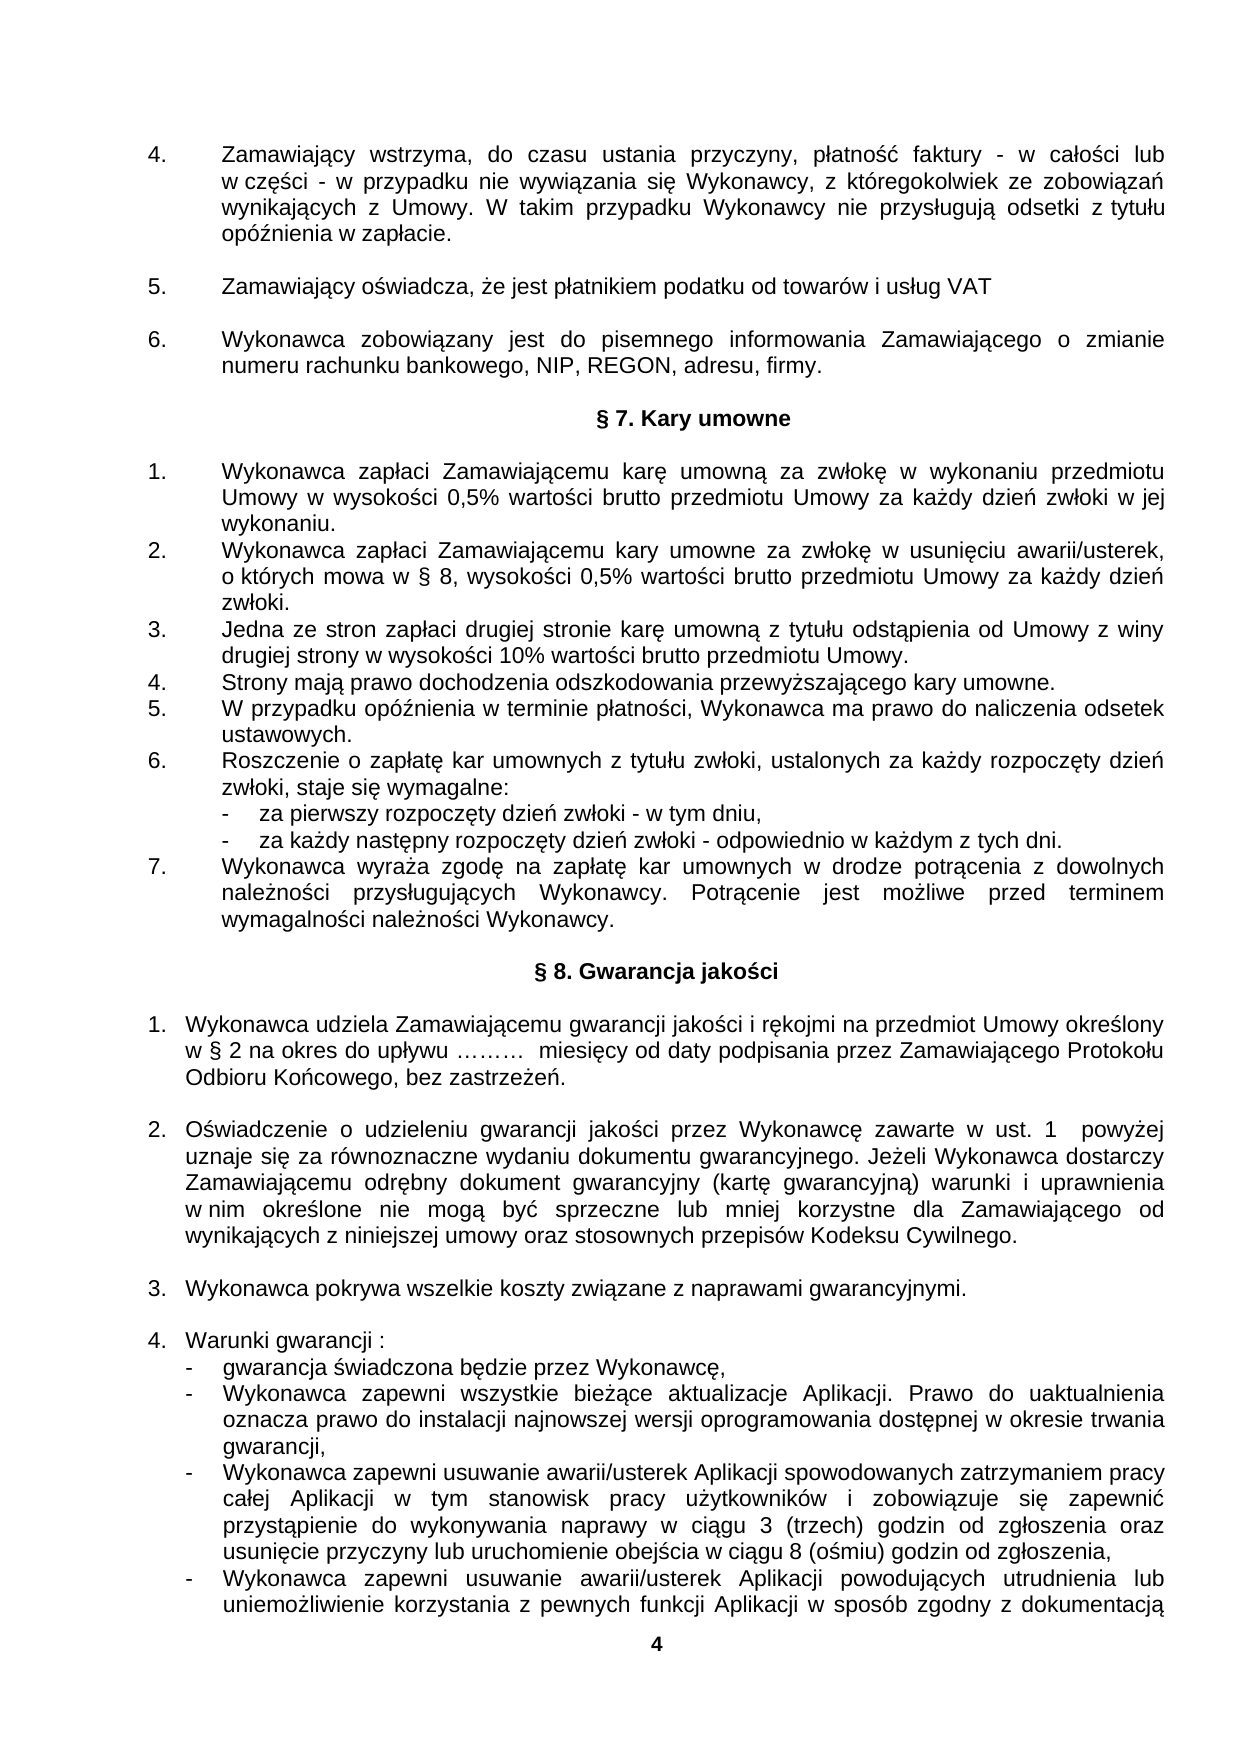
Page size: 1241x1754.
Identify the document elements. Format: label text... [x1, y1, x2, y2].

list Wykonawca udziela Zamawiającemu gwarancji jakości i rękojmi na przedmiot Umowy określony w § 2 na okres do upływu ……… miesięcy od daty podpisania przez Zamawiającego Protokołu Odbioru Końcowego, bez zastrzeżeń. [148, 1011, 1165, 1090]
list Wykonawca zapewni usuwanie awarii/usterek Aplikacji spowodowanych zatrzymaniem pracy całej Aplikacji w tym stanowisk pracy użytkowników i zobowiązuje się zapewnić przystąpienie do wykonywania naprawy w ciągu 3 (trzech) godzin od zgłoszenia oraz usunięcie przyczyny lub uruchomienie obejścia w ciągu 8 (ośmiu) godzin od zgłoszenia, [185, 1459, 1165, 1564]
list Zamawiający wstrzyma, do czasu ustania przyczyny, płatność faktury - w całości lub w części - w przypadku nie wywiązania się Wykonawcy, z któregokolwiek ze zobowiązań wynikających z Umowy. W takim przypadku Wykonawcy nie przysługują odsetki z tytułu opóźnienia w zapłacie. [148, 141, 1165, 247]
text § 8. Gwarancja jakości [148, 958, 1165, 985]
list Strony mają prawo dochodzenia odszkodowania przewyższającego kary umowne. [148, 668, 1165, 695]
list W przypadku opóźnienia w terminie płatności, Wykonawca ma prawo do naliczenia odsetek ustawowych. [148, 695, 1165, 747]
list Wykonawca zobowiązany jest do pisemnego informowania Zamawiającego o zmianie numeru rachunku bankowego, NIP, REGON, adresu, firmy. [148, 326, 1165, 378]
list Wykonawca pokrywa wszelkie koszty związane z naprawami gwarancyjnymi. [148, 1274, 1165, 1301]
list za pierwszy rozpoczęty dzień zwłoki - w tym dniu, [221, 800, 1165, 827]
list za każdy następny rozpoczęty dzień zwłoki - odpowiednio w każdym z tych dni. [221, 827, 1165, 853]
list Jedna ze stron zapłaci drugiej stronie karę umowną z tytułu odstąpienia od Umowy z winy drugiej strony w wysokości 10% wartości brutto przedmiotu Umowy. [148, 616, 1165, 668]
list Warunki gwarancji : [148, 1327, 1165, 1354]
list Roszczenie o zapłatę kar umownych z tytułu zwłoki, ustalonych za każdy rozpoczęty dzień zwłoki, staje się wymagalne: [148, 747, 1165, 800]
list Wykonawca zapłaci Zamawiającemu kary umowne za zwłokę w usunięciu awarii/usterek, o których mowa w § 8, wysokości 0,5% wartości brutto przedmiotu Umowy za każdy dzień zwłoki. [148, 537, 1165, 616]
list § 7. Kary umowne [221, 405, 1165, 431]
list Zamawiający oświadcza, że jest płatnikiem podatku od towarów i usług VAT [148, 273, 1165, 299]
list Wykonawca zapłaci Zamawiającemu karę umowną za zwłokę w wykonaniu przedmiotu Umowy w wysokości 0,5% wartości brutto przedmiotu Umowy za każdy dzień zwłoki w jej wykonaniu. [148, 458, 1165, 537]
list Oświadczenie o udzieleniu gwarancji jakości przez Wykonawcę zawarte w ust. 1 powyżej uznaje się za równoznaczne wydaniu dokumentu gwarancyjnego. Jeżeli Wykonawca dostarczy Zamawiającemu odrębny dokument gwarancyjny (kartę gwarancyjną) warunki i uprawnienia w nim określone nie mogą być sprzeczne lub mniej korzystne dla Zamawiającego od wynikających z niniejszej umowy oraz stosownych przepisów Kodeksu Cywilnego. [148, 1116, 1165, 1248]
list gwarancja świadczona będzie przez Wykonawcę, [185, 1354, 1165, 1380]
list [185, 1564, 1165, 1617]
list Wykonawca wyraża zgodę na zapłatę kar umownych w drodze potrącenia z dowolnych należności przysługujących Wykonawcy. Potrącenie jest możliwe przed terminem wymagalności należności Wykonawcy. [148, 853, 1165, 932]
list Wykonawca zapewni wszystkie bieżące aktualizacje Aplikacji. Prawo do uaktualnienia oznacza prawo do instalacji najnowszej wersji oprogramowania dostępnej w okresie trwania gwarancji, [185, 1380, 1165, 1459]
